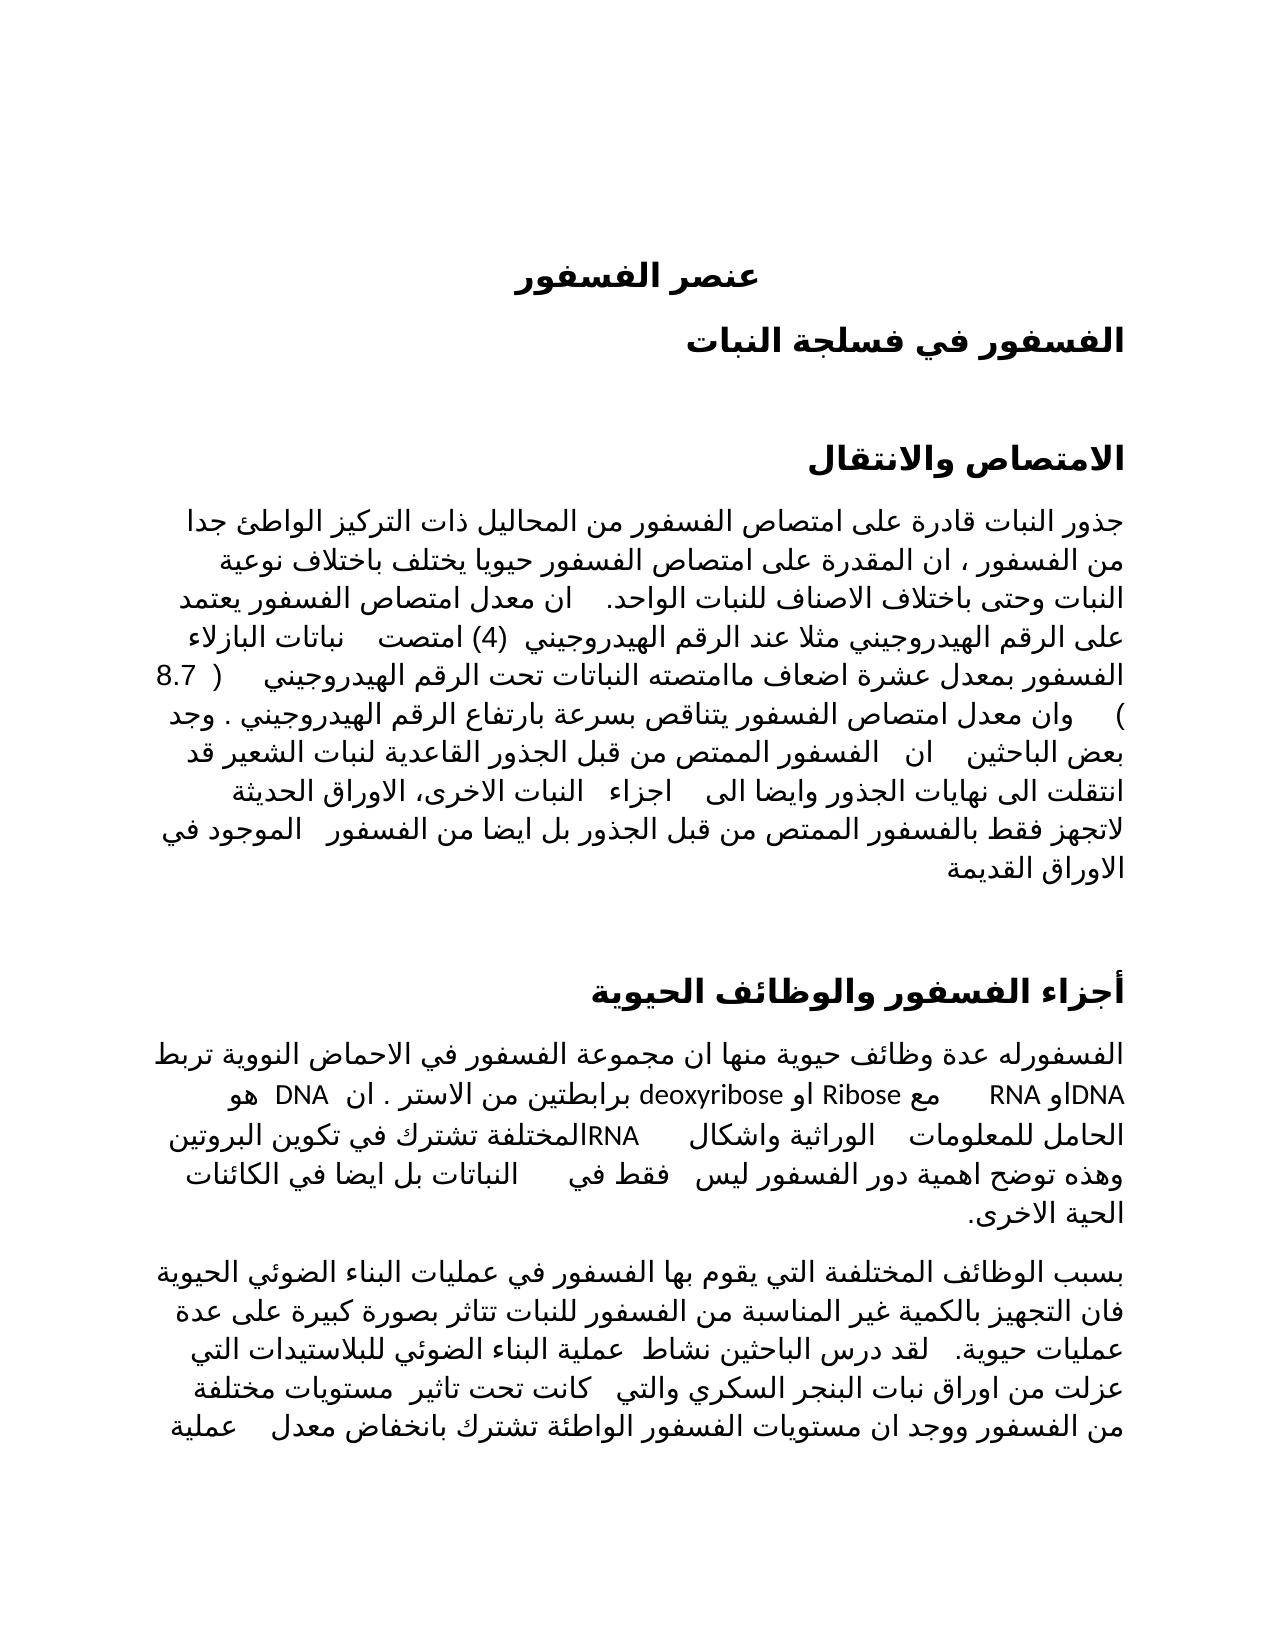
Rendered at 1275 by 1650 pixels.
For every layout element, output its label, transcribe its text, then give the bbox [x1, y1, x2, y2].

text الفسفورله عدة وظائف حيوية منها ان مجموعة الفسفور في الاحماض النووية تربط DNAاو RNA مع Ribose او deoxyribose برابطتين من الاستر . ان DNA هو الحامل للمعلومات الوراثية واشكال RNAالمختلفة تشترك في تكوين البروتين وهذه توضح اهمية دور الفسفور ليس فقط في النباتات بل ايضا في الكائنات الحية الاخرى. [150, 1037, 1125, 1229]
text الفسفور في فسلجة النبات [150, 321, 1125, 359]
text عنصر الفسفور [150, 256, 1125, 294]
text أجزاء الفسفور والوظائف الحيوية [150, 972, 1125, 1011]
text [150, 1255, 1125, 1443]
text الامتصاص والانتقال [150, 439, 1125, 477]
text جذور النبات قادرة على امتصاص الفسفور من المحاليل ذات التركيز الواطئ جدا من الفسفور ، ان المقدرة على امتصاص الفسفور حيويا يختلف باختلاف نوعية النبات وحتى باختلاف الاصناف للنبات الواحد. ان معدل امتصاص الفسفور يعتمد على الرقم الهيدروجيني مثلا عند الرقم الهيدروجيني (4) امتصت نباتات البازلاء الفسفور بمعدل عشرة اضعاف ماامتصته النباتات تحت الرقم الهيدروجيني ( 8.7 ) وان معدل امتصاص الفسفور يتناقص بسرعة بارتفاع الرقم الهيدروجيني . وجد بعض الباحثين ان الفسفور الممتص من قبل الجذور القاعدية لنبات الشعير قد انتقلت الى نهايات الجذور وايضا الى اجزاء النبات الاخرى، الاوراق الحديثة لاتجهز فقط بالفسفور الممتص من قبل الجذور بل ايضا من الفسفور الموجود في الاوراق القديمة [150, 504, 1125, 884]
